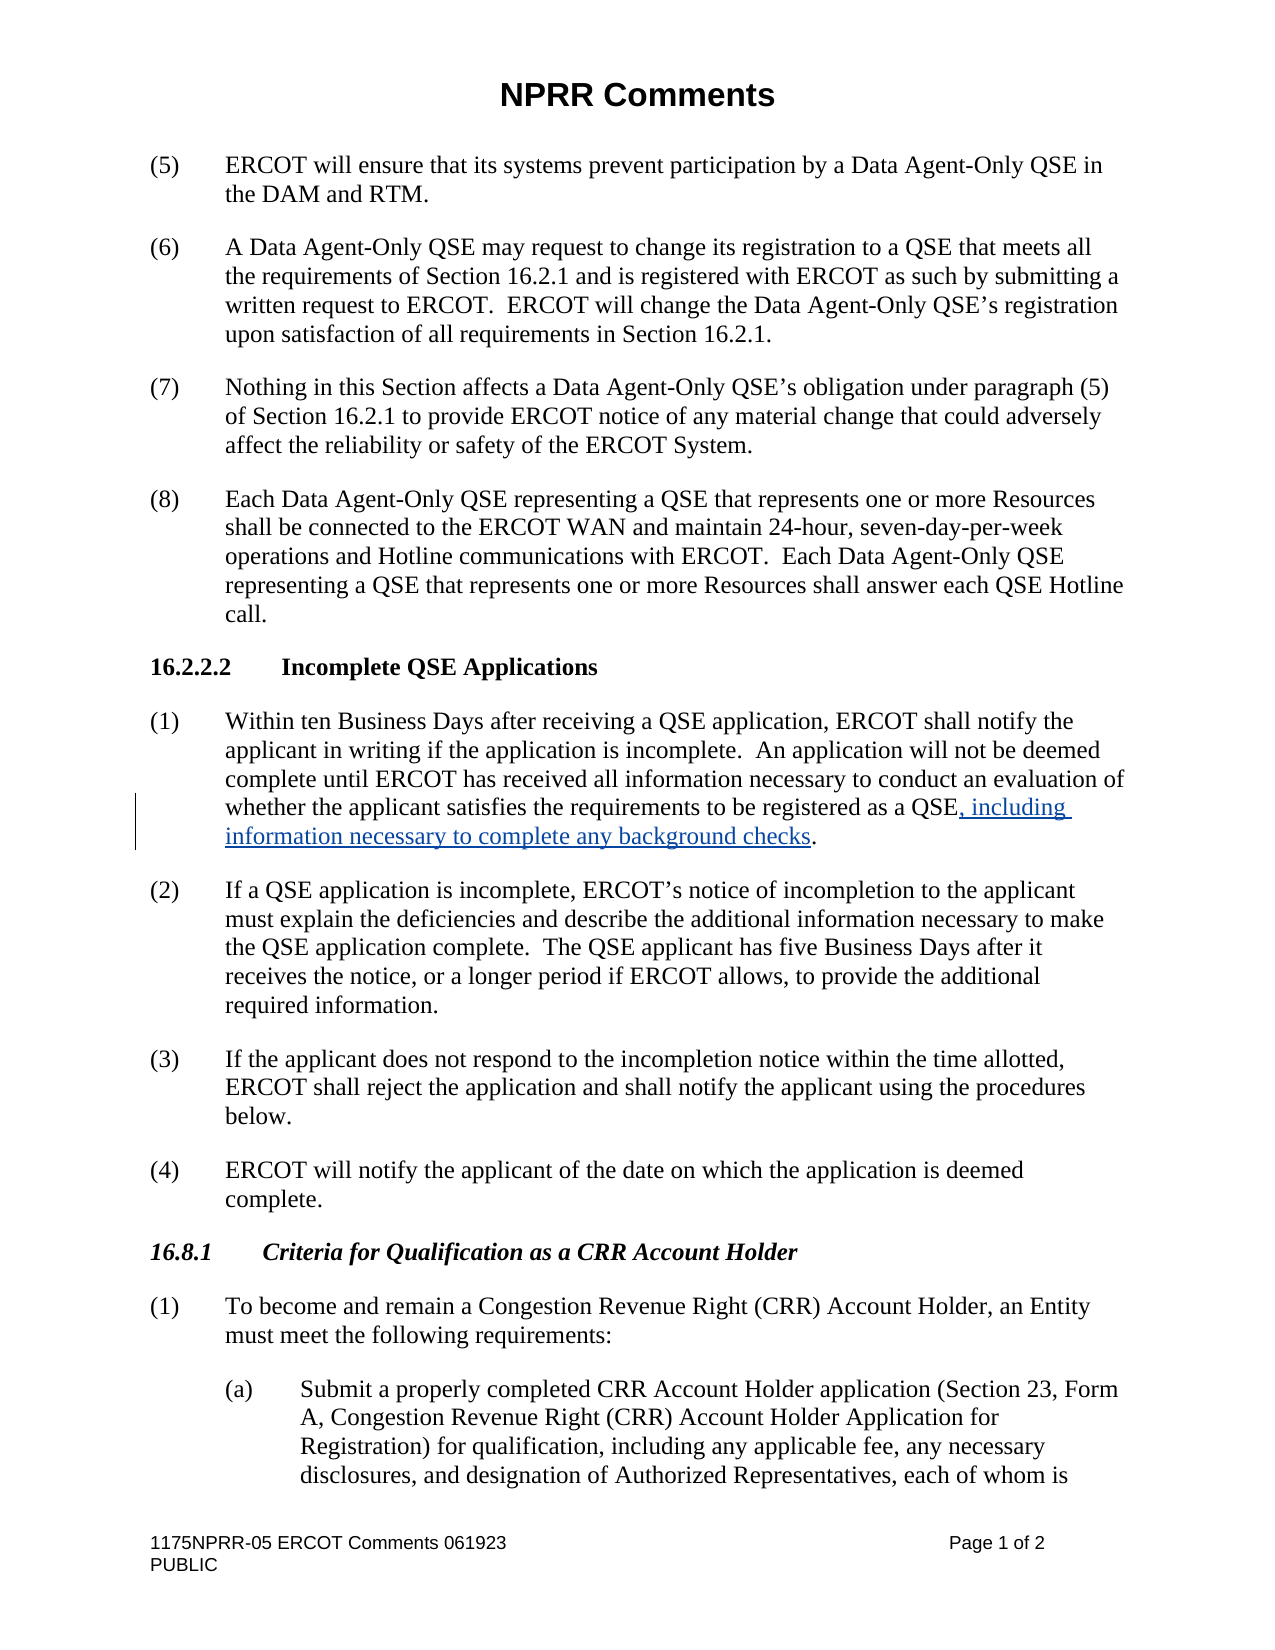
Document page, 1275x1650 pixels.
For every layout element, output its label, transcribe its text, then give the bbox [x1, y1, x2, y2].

text (5) ERCOT will ensure that its systems prevent participation by a Data Agent-Only QSE in the DAM and RTM. [150, 150, 1125, 207]
text (1) Within ten Business Days after receiving a QSE application, ERCOT shall notify the applicant in writing if the application is incomplete. An application will not be deemed complete until ERCOT has received all information necessary to conduct an evaluation of whether the applicant satisfies the requirements to be registered as a QSE. [150, 706, 1125, 850]
text (8) Each Data Agent-Only QSE representing a QSE that represents one or more Resources shall be connected to the ERCOT WAN and maintain 24-hour, seven-day-per-week operations and Hotline communications with ERCOT. Each Data Agent-Only QSE representing a QSE that represents one or more Resources shall answer each QSE Hotline call. [150, 484, 1125, 627]
text 16.2.2.2 Incomplete QSE Applications [150, 652, 1125, 681]
text (3) If the applicant does not respond to the incompletion notice within the time allotted, ERCOT shall reject the application and shall notify the applicant using the procedures below. [150, 1044, 1125, 1130]
text (7) Nothing in this Section affects a Data Agent-Only QSE’s obligation under paragraph (5) of Section 16.2.1 to provide ERCOT notice of any material change that could adversely affect the reliability or safety of the ERCOT System. [150, 372, 1125, 459]
text 16.8.1 Criteria for Qualification as a CRR Account Holder [150, 1237, 1125, 1266]
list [225, 1374, 1125, 1489]
text (2) If a QSE application is incomplete, ERCOT’s notice of incompletion to the applicant must explain the deficiencies and describe the additional information necessary to make the QSE application complete. The QSE applicant has five Business Days after it receives the notice, or a longer period if ERCOT allows, to provide the additional required information. [150, 875, 1125, 1019]
text (4) ERCOT will notify the applicant of the date on which the application is deemed complete. [150, 1155, 1125, 1212]
text (6) A Data Agent-Only QSE may request to change its registration to a QSE that meets all the requirements of Section 16.2.1 and is registered with ERCOT as such by submitting a written request to ERCOT. ERCOT will change the Data Agent-Only QSE’s registration upon satisfaction of all requirements in Section 16.2.1. [150, 232, 1125, 347]
text (1) To become and remain a Congestion Revenue Right (CRR) Account Holder, an Entity must meet the following requirements: [150, 1291, 1125, 1349]
